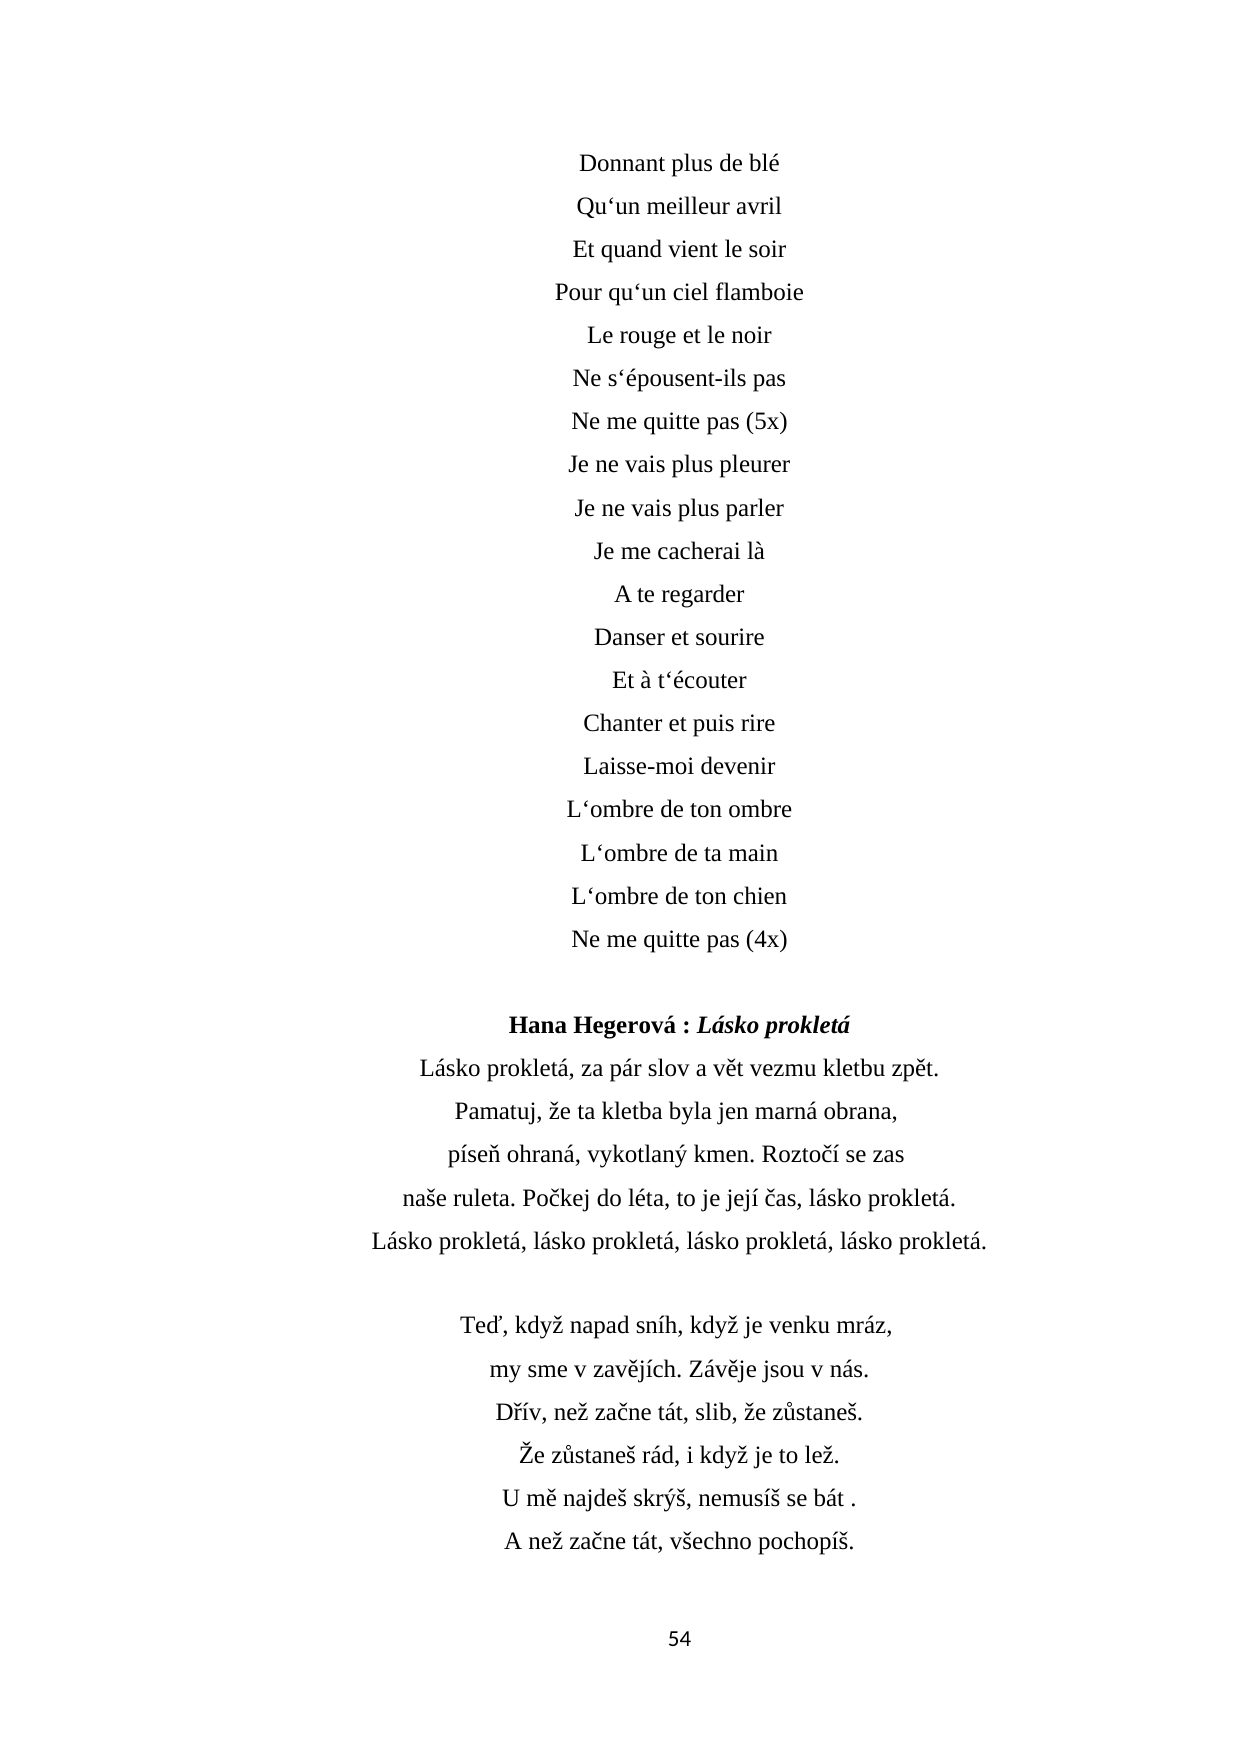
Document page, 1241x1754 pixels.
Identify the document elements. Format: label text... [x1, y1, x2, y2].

text Pamatuj, že ta kletba byla jen marná obrana, píseň ohraná, vykotlaný kmen. Roztočí se zas naše ruleta. Počkej do léta, to je její čas, lásko prokletá. Lásko prokletá, lásko prokletá, lásko prokletá, lásko prokletá. [236, 1096, 1122, 1297]
text Ne s‘épousent-ils pas [236, 363, 1122, 392]
text Et à t‘écouter [236, 665, 1122, 694]
text Pour qu‘un ciel flamboie [236, 277, 1122, 306]
text Danser et sourire [236, 622, 1122, 651]
text Hana Hegerová : Lásko prokletá [236, 1010, 1122, 1039]
text Teď, když napad sníh, když je venku mráz, my sme v zavějích. Závěje jsou v nás. Dřív, než začne tát, slib, že zůstaneš. Že zůstaneš rád, i když je to lež. U mě najdeš skrýš, nemusíš se bát . A než začne tát, všechno pochopíš. [236, 1311, 1122, 1555]
text Le rouge et le noir [236, 320, 1122, 349]
text L‘ombre de ton chien [236, 881, 1122, 909]
text L‘ombre de ton ombre [236, 794, 1122, 823]
text Je me cacherai là [236, 536, 1122, 564]
text L‘ombre de ta main [236, 838, 1122, 866]
text A te regarder [236, 579, 1122, 608]
text Je ne vais plus parler [236, 493, 1122, 521]
text Laisse-moi devenir [236, 751, 1122, 780]
text Chanter et puis rire [236, 708, 1122, 737]
text Je ne vais plus pleurer [236, 449, 1122, 478]
text Qu‘un meilleur avril [236, 191, 1122, 219]
text Ne me quitte pas (4x) [236, 924, 1122, 953]
text Et quand vient le soir [236, 234, 1122, 263]
text Ne me quitte pas (5x) [236, 406, 1122, 435]
text Donnant plus de blé [236, 148, 1122, 176]
text Lásko prokletá, za pár slov a vět vezmu kletbu zpět. [236, 1053, 1122, 1082]
